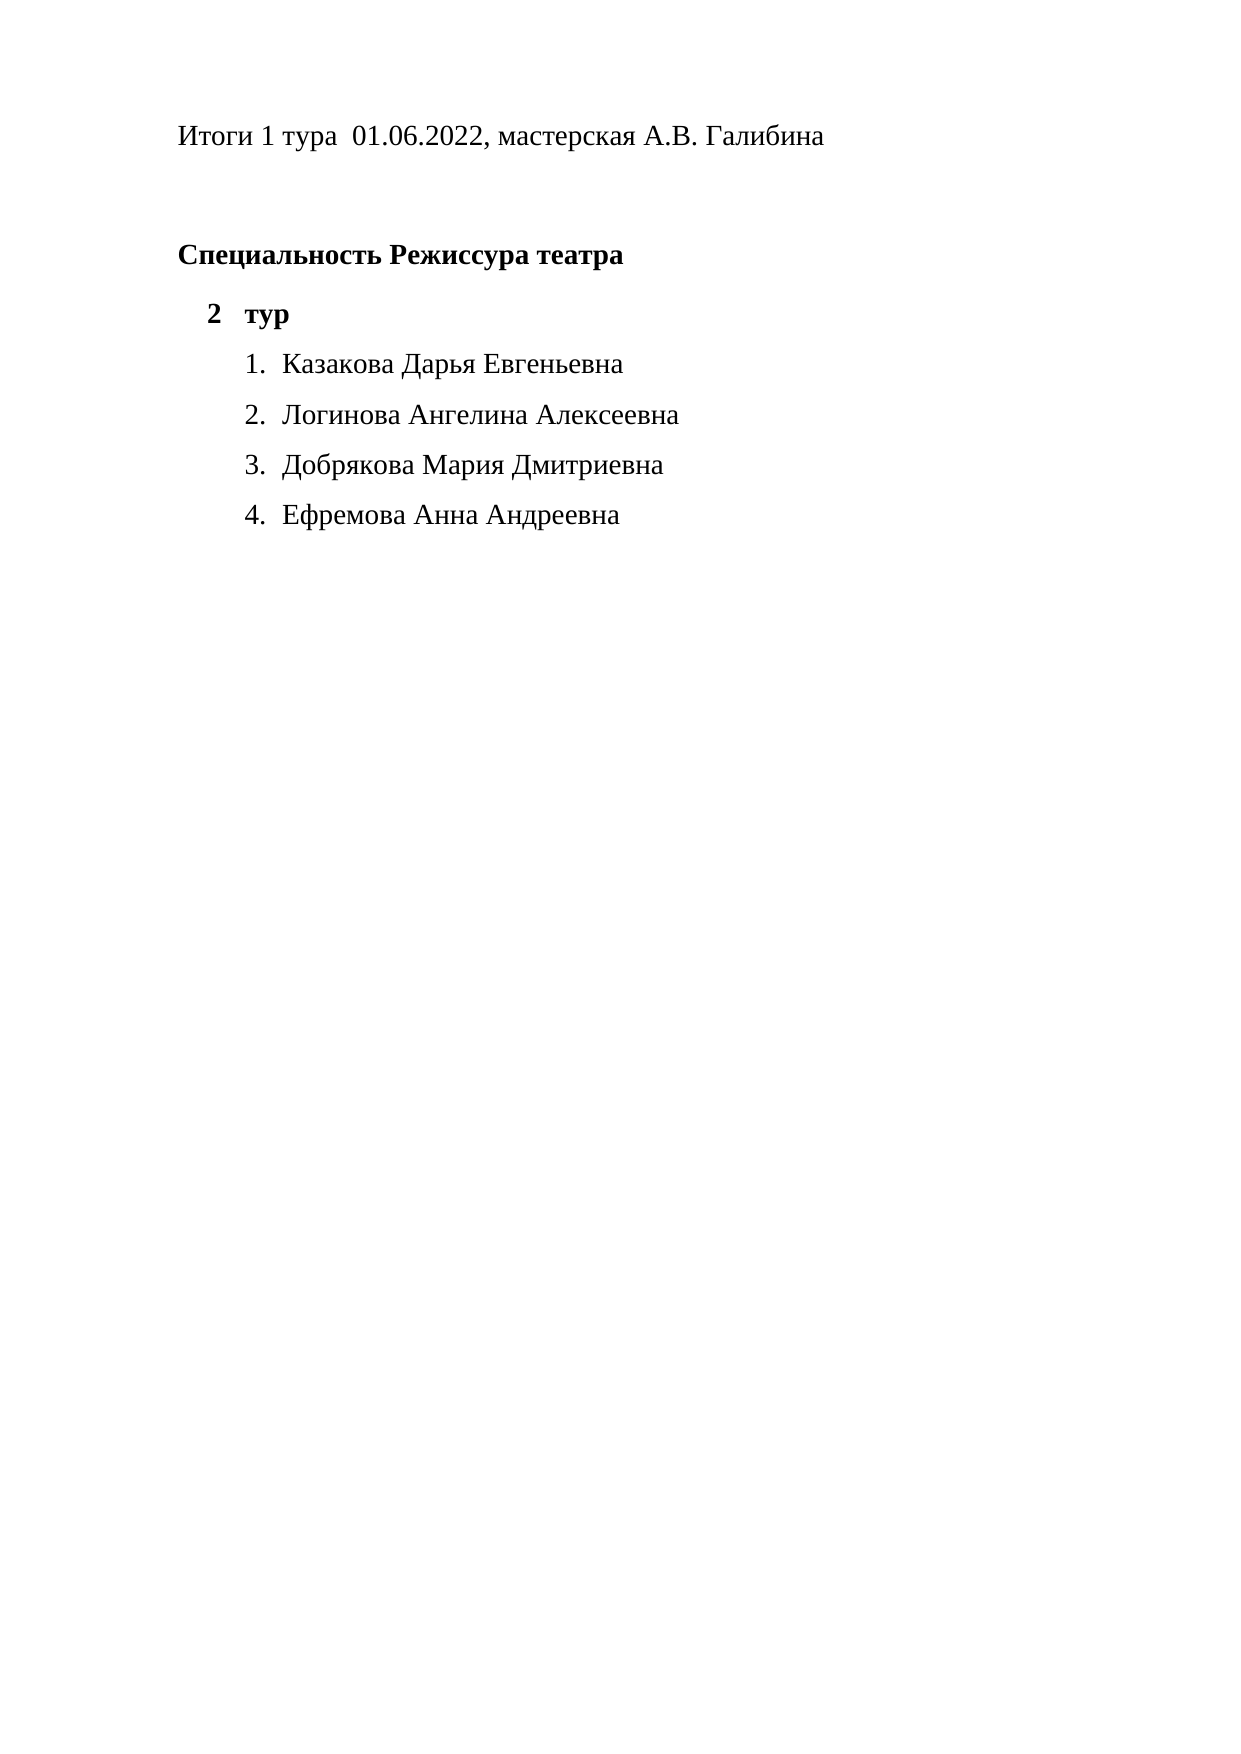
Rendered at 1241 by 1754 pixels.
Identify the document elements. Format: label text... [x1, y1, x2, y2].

list Логинова Ангелина Алексеевна [244, 397, 1152, 430]
list тур [207, 296, 1152, 330]
list Добрякова Мария Дмитриевна [244, 447, 1152, 481]
text Итоги 1 тура 01.06.2022, мастерская А.В. Галибина [177, 118, 1152, 152]
text Специальность Режиссура театра [177, 237, 1152, 270]
list Казакова Дарья Евгеньевна [244, 347, 1152, 380]
list Ефремова Анна Андреевна [244, 497, 1152, 531]
